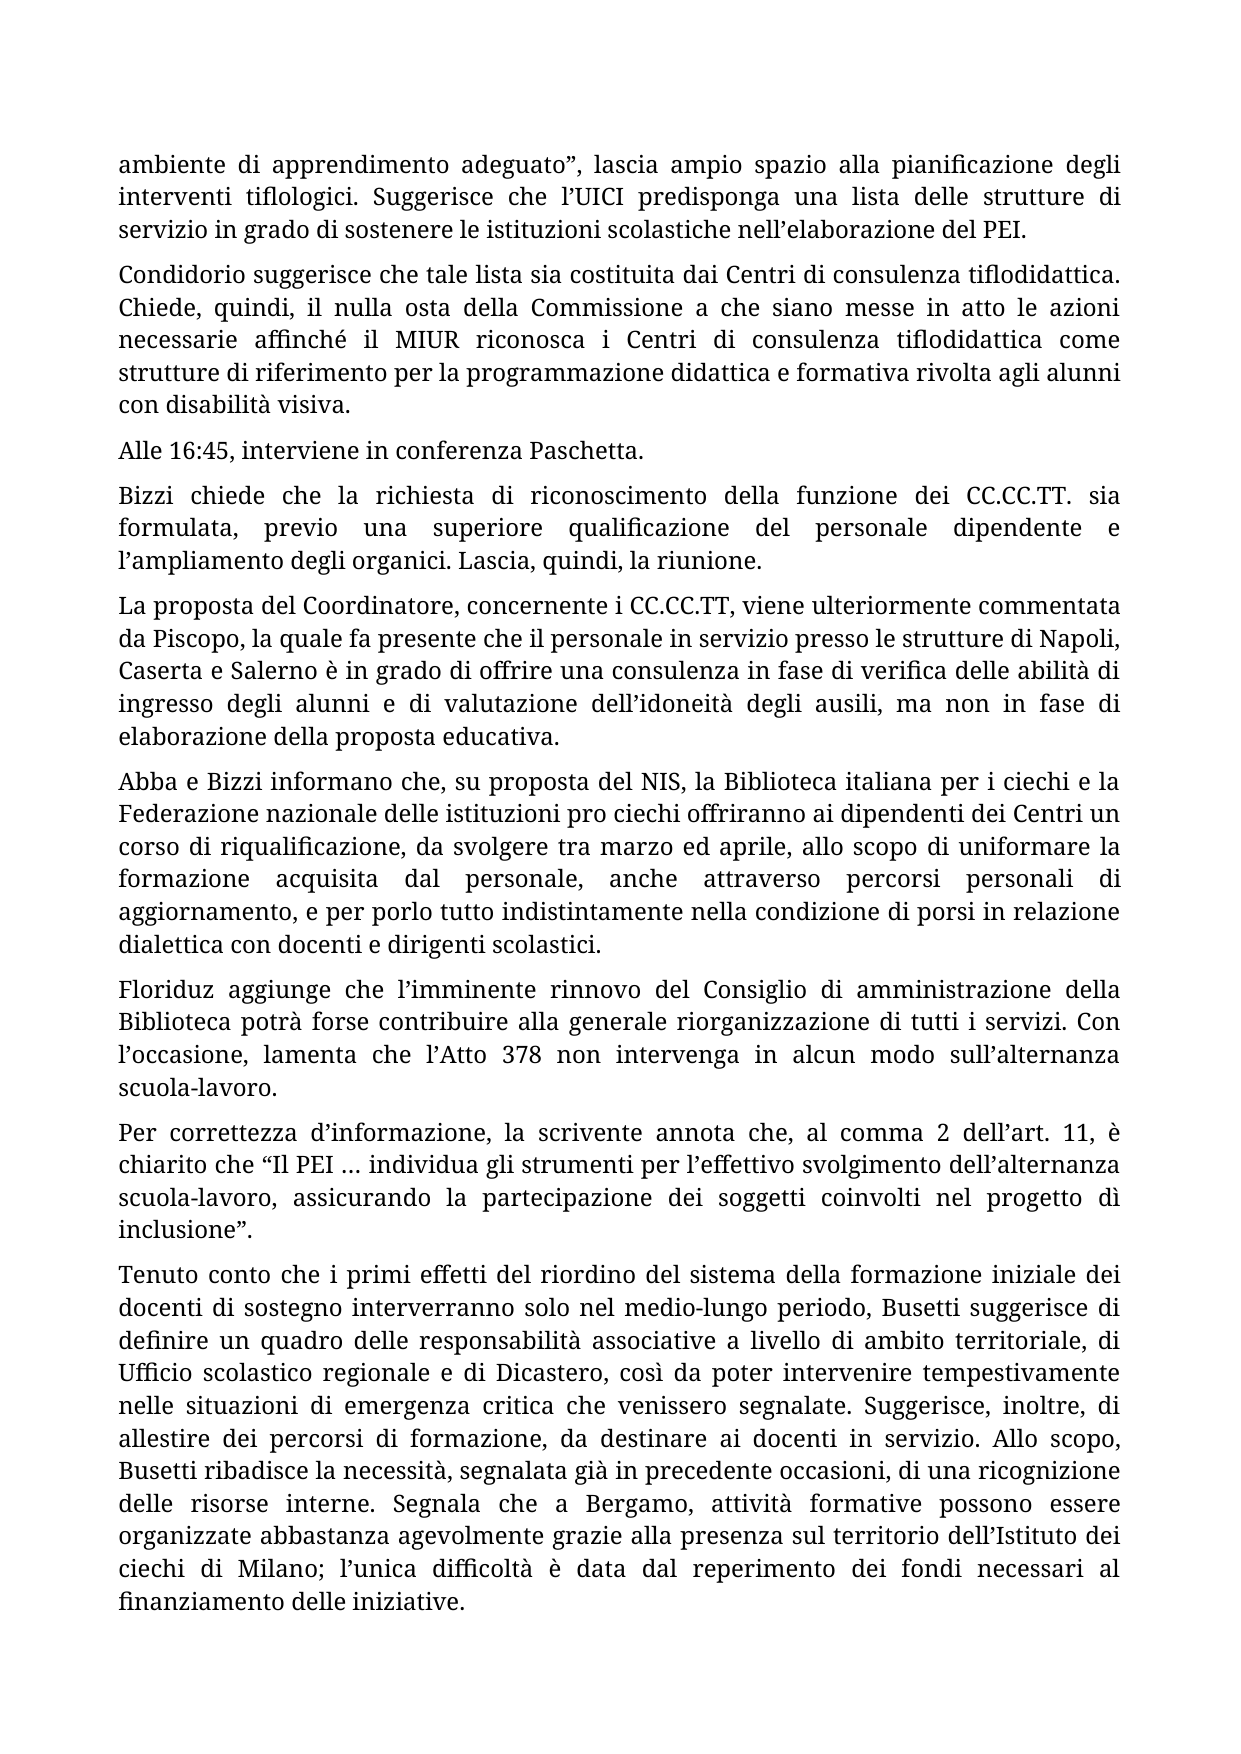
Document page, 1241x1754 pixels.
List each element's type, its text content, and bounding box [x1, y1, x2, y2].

text Abba e Bizzi informano che, su proposta del NIS, la Biblioteca italiana per i ciechi e la Federazione nazionale delle istituzioni pro ciechi offriranno ai dipendenti dei Centri un corso di riqualificazione, da svolgere tra marzo ed aprile, allo scopo di uniformare la formazione acquisita dal personale, anche attraverso percorsi personali di aggiornamento, e per porlo tutto indistintamente nella condizione di porsi in relazione dialettica con docenti e dirigenti scolastici. [118, 764, 1122, 960]
text Tenuto conto che i primi effetti del riordino del sistema della formazione iniziale dei docenti di sostegno interverranno solo nel medio-lungo periodo, Busetti suggerisce di definire un quadro delle responsabilità associative a livello di ambito territoriale, di Ufficio scolastico regionale e di Dicastero, così da poter intervenire tempestivamente nelle situazioni di emergenza critica che venissero segnalate. Suggerisce, inoltre, di allestire dei percorsi di formazione, da destinare ai docenti in servizio. Allo scopo, Busetti ribadisce la necessità, segnalata già in precedente occasioni, di una ricognizione delle risorse interne. Segnala che a Bergamo, attività formative possono essere organizzate abbastanza agevolmente grazie alla presenza sul territorio dell’Istituto dei ciechi di Milano; l’unica difficoltà è data dal reperimento dei fondi necessari al finanziamento delle iniziative. [118, 1258, 1122, 1617]
text Floriduz aggiunge che l’imminente rinnovo del Consiglio di amministrazione della Biblioteca potrà forse contribuire alla generale riorganizzazione di tutti i servizi. Con l’occasione, lamenta che l’Atto 378 non intervenga in alcun modo sull’alternanza scuola-lavoro. [118, 972, 1122, 1103]
text Per correttezza d’informazione, la scrivente annota che, al comma 2 dell’art. 11, è chiarito che “Il PEI … individua gli strumenti per l’effettivo svolgimento dell’alternanza scuola-lavoro, assicurando la partecipazione dei soggetti coinvolti nel progetto dì inclusione”. [118, 1115, 1122, 1246]
text La proposta del Coordinatore, concernente i CC.CC.TT, viene ulteriormente commentata da Piscopo, la quale fa presente che il personale in servizio presso le strutture di Napoli, Caserta e Salerno è in grado di offrire una consulenza in fase di verifica delle abilità di ingresso degli alunni e di valutazione dell’idoneità degli ausili, ma non in fase di elaborazione della proposta educativa. [118, 589, 1122, 752]
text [118, 148, 1122, 245]
text Condidorio suggerisce che tale lista sia costituita dai Centri di consulenza tiflodidattica. Chiede, quindi, il nulla osta della Commissione a che siano messe in atto le azioni necessarie affinché il MIUR riconosca i Centri di consulenza tiflodidattica come strutture di riferimento per la programmazione didattica e formativa rivolta agli alunni con disabilità visiva. [118, 258, 1122, 421]
text Alle 16:45, interviene in conferenza Paschetta. [118, 433, 1122, 466]
text Bizzi chiede che la richiesta di riconoscimento della funzione dei CC.CC.TT. sia formulata, previo una superiore qualificazione del personale dipendente e l’ampliamento degli organici. Lascia, quindi, la riunione. [118, 478, 1122, 576]
